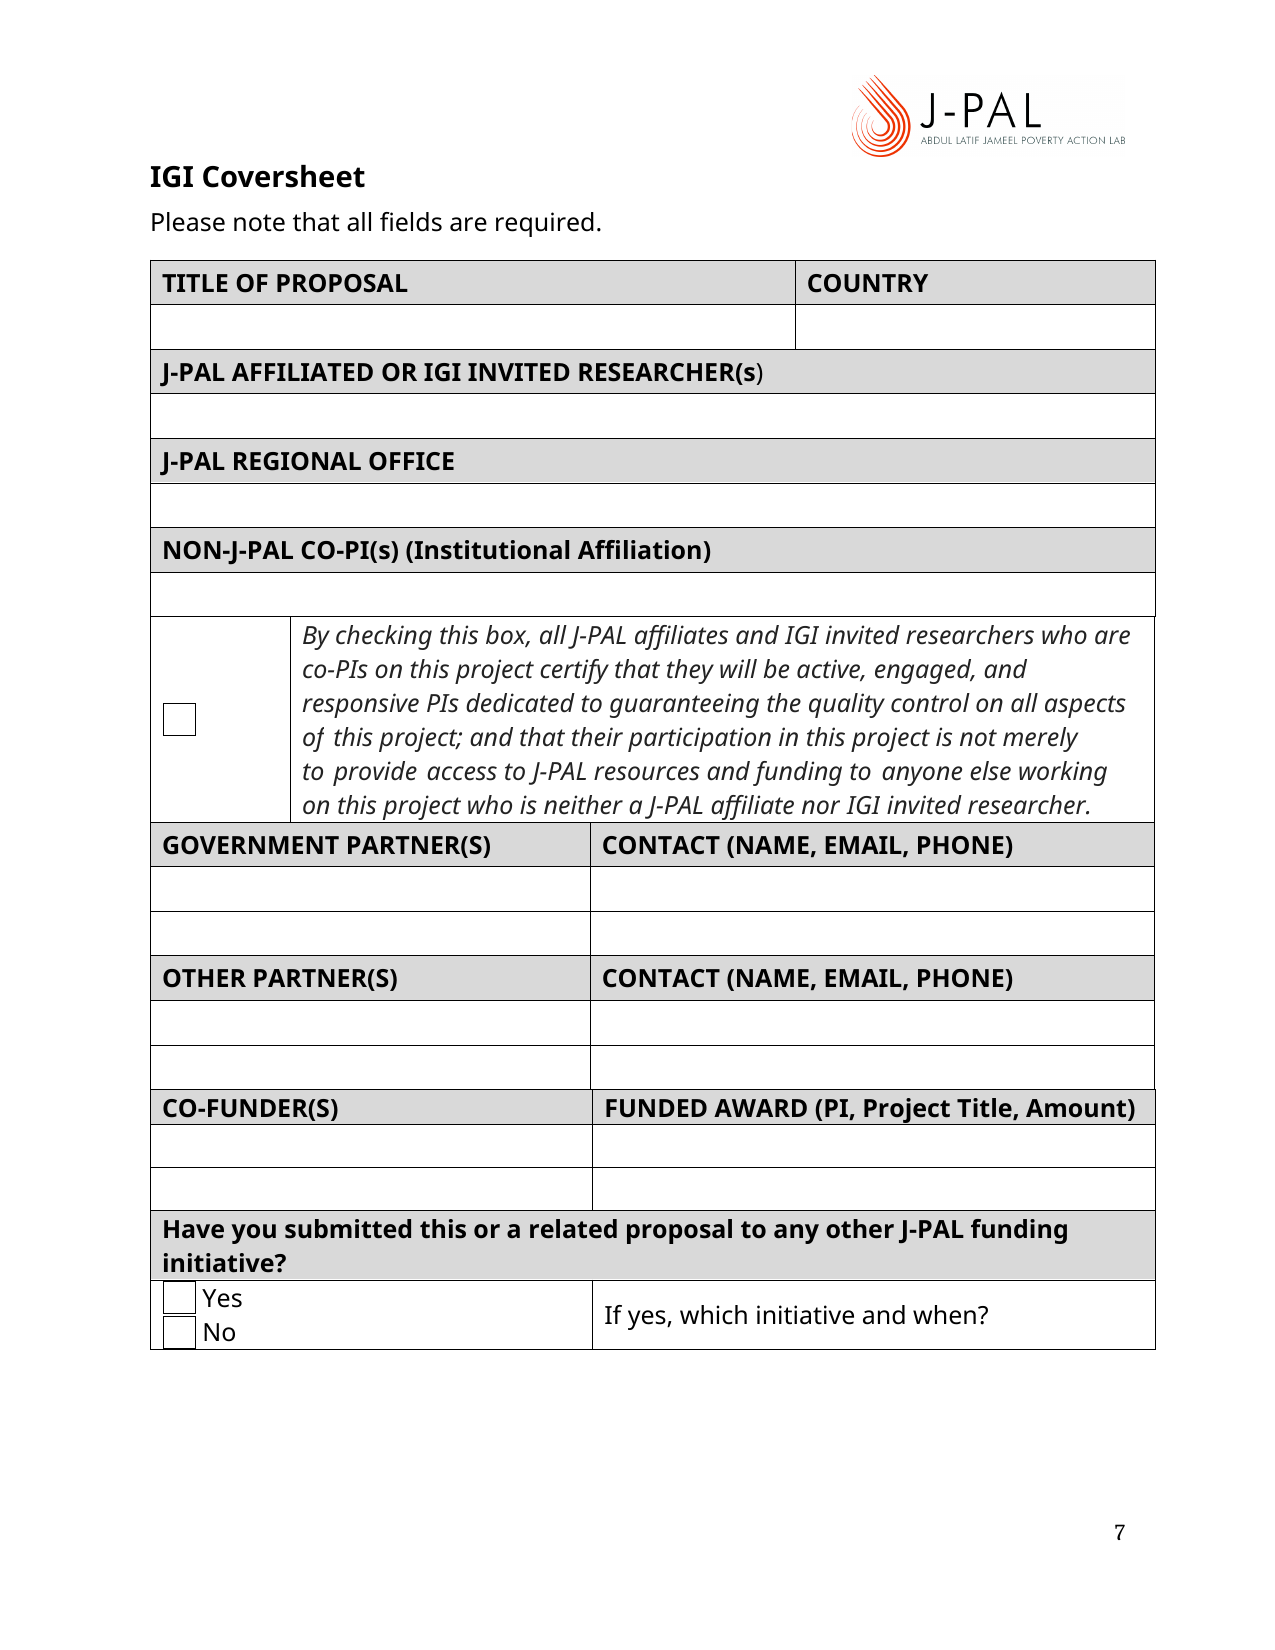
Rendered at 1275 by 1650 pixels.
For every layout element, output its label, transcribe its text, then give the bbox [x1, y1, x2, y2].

table_cell [151, 305, 795, 349]
table_cell [151, 484, 1155, 527]
table_cell [151, 867, 590, 911]
table_cell Co-Funder(s) [151, 1090, 592, 1124]
table_cell J-PAL Regional Office [151, 439, 1155, 482]
table_cell [151, 394, 1155, 438]
table_cell Yes No [151, 1281, 592, 1349]
table_cell [151, 573, 1155, 616]
picture [851, 75, 1125, 157]
table_cell [591, 1046, 1154, 1089]
table_cell J-PAL Affiliated or IGI INVITED Researcher(s) [151, 350, 1155, 393]
table_cell [591, 867, 1154, 911]
table_header Title of Proposal [151, 261, 795, 304]
subtitle IGI Coversheet [150, 157, 1125, 196]
table_cell [151, 1168, 592, 1210]
table_cell Non-J-PAL CO-PI(s) (Institutional Affiliation) [151, 528, 1155, 572]
text Please note that all fields are required. [150, 205, 1125, 239]
table_cell [796, 305, 1155, 349]
table_cell [593, 1125, 1155, 1167]
table_cell Have you submitted this or a related proposal to any other J-PAL funding initiative? [151, 1211, 1155, 1279]
table_cell [151, 617, 290, 822]
table_cell Other Partner(s) [151, 956, 590, 1000]
table_cell Government Partner(s) [151, 823, 590, 866]
table_cell [593, 1168, 1155, 1210]
table_cell [591, 912, 1154, 955]
table_cell [151, 912, 590, 955]
table_cell [591, 1001, 1154, 1044]
table_cell Contact (Name, Email, Phone) [591, 956, 1154, 1000]
table_cell If yes, which initiative and when? [593, 1281, 1155, 1349]
table_header Country [796, 261, 1155, 304]
table_cell [151, 1001, 590, 1044]
table_cell [151, 1046, 590, 1089]
table_cell Contact (Name, Email, Phone) [591, 823, 1154, 866]
table_cell [151, 1125, 592, 1167]
table_cell FUNDED AWARD (PI, Project Title, Amount) [593, 1090, 1155, 1124]
table_cell By checking this box, all J-PAL affiliates and IGI invited researchers who are co-PIs on this project certify that they will be active, engaged, and responsive PIs dedicated to guaranteeing the quality control on all aspects of this project; and that their participation in this project is not merely to provide access to J-PAL resources and funding to anyone else working on this project who is neither a J-PAL affiliate nor IGI invited researcher. [291, 617, 1154, 822]
